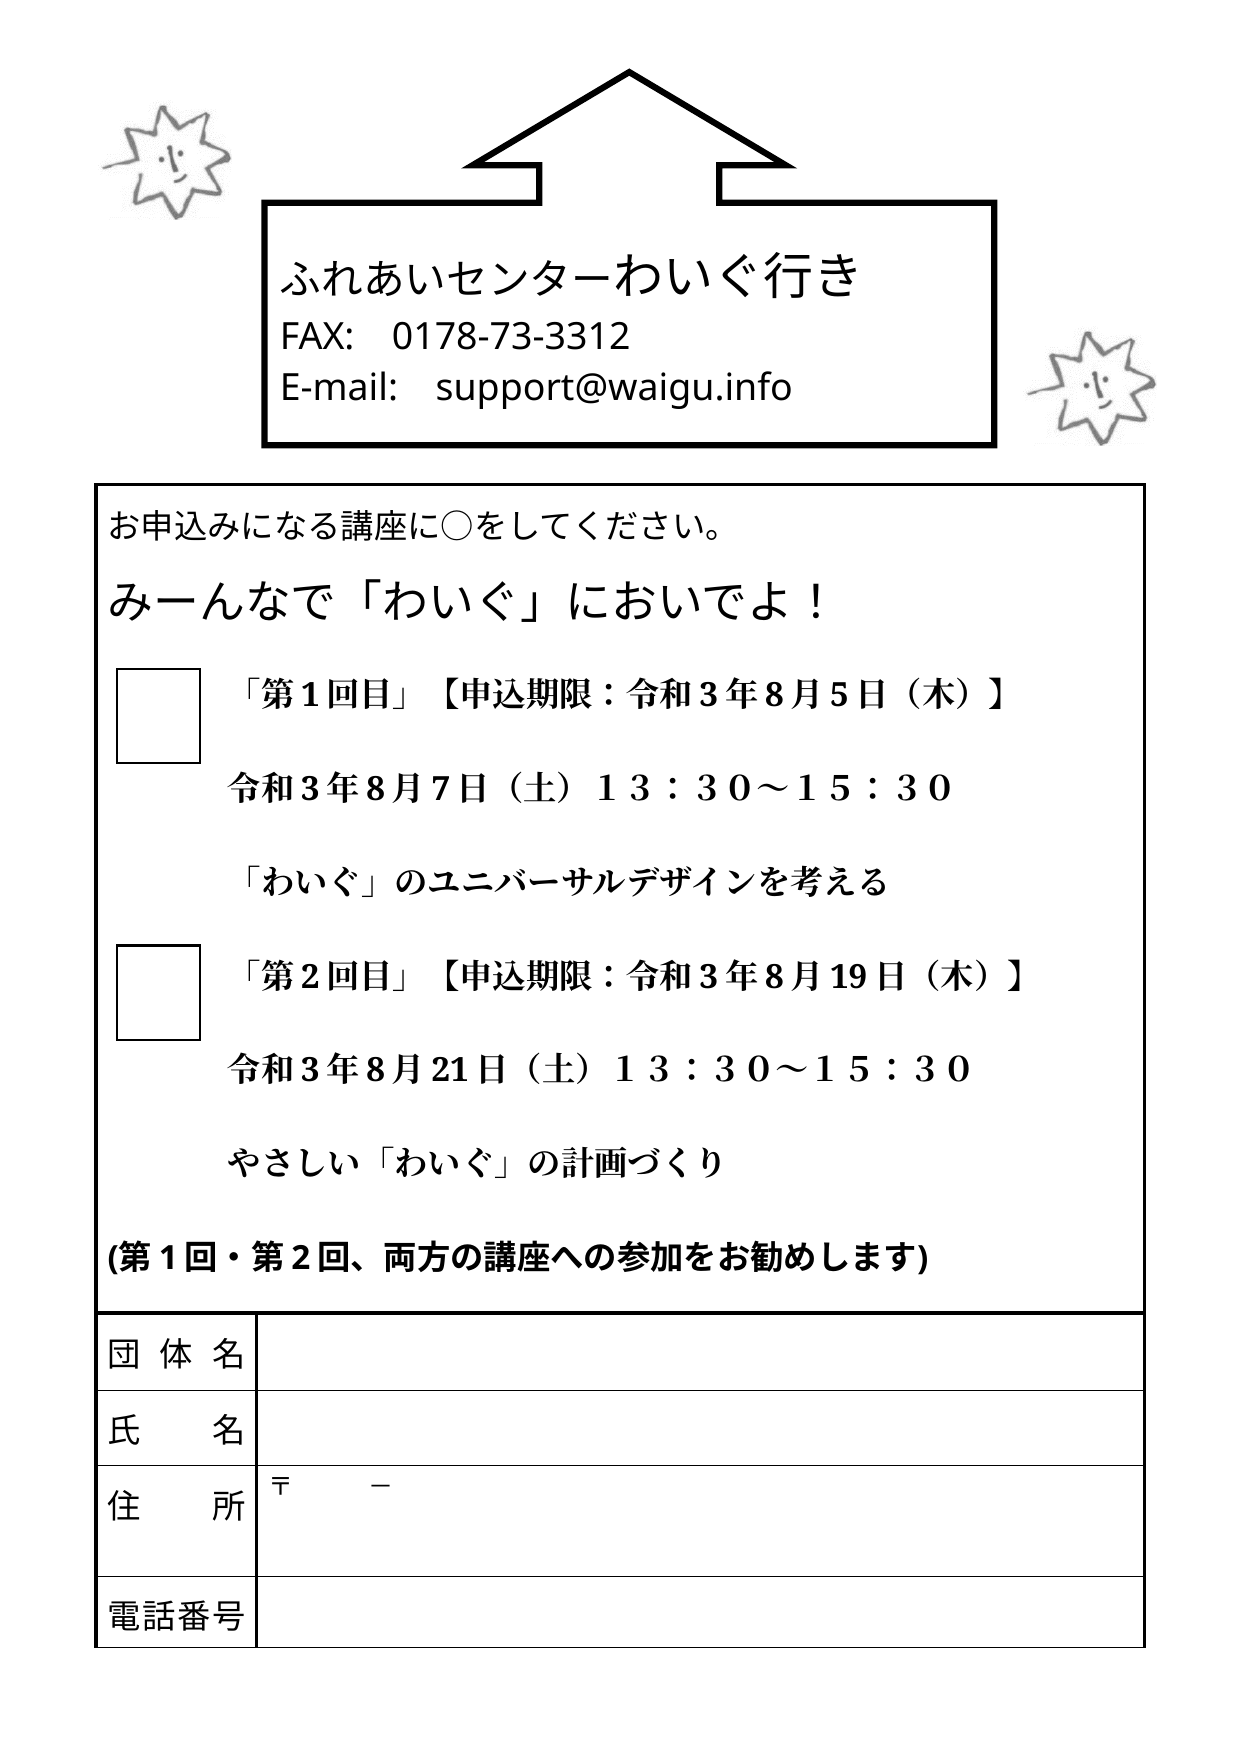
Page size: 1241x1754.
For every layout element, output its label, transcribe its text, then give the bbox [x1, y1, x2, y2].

table_header お申込みになる講座に○をしてください。 みーんなで「わいぐ」においでよ！ 「第1回目」【申込期限：令和3年8月5日（木）】 令和3年8月7日（土）１３：３０～１５：３０ 「わいぐ」のユニバーサルデザインを考える 「第2回目」【申込期限：令和3年8月19日（木）】 令和3年8月21日（土）１３：３０～１５：３０ やさしい「わいぐ」の計画づくり (第1回・第2回、両方の講座への参加をお勧めします) [98, 486, 1143, 1311]
table_cell 電話番号 [98, 1577, 255, 1647]
picture [98, 99, 232, 220]
table_cell [258, 1315, 1143, 1389]
picture [1023, 325, 1157, 446]
table_cell [258, 1577, 1143, 1647]
table_cell 団体名 [98, 1315, 255, 1389]
table_cell 氏名 [98, 1391, 255, 1465]
table_cell 〒 － [258, 1466, 1143, 1576]
table_cell [258, 1391, 1143, 1465]
table_cell 住所 [98, 1466, 255, 1576]
